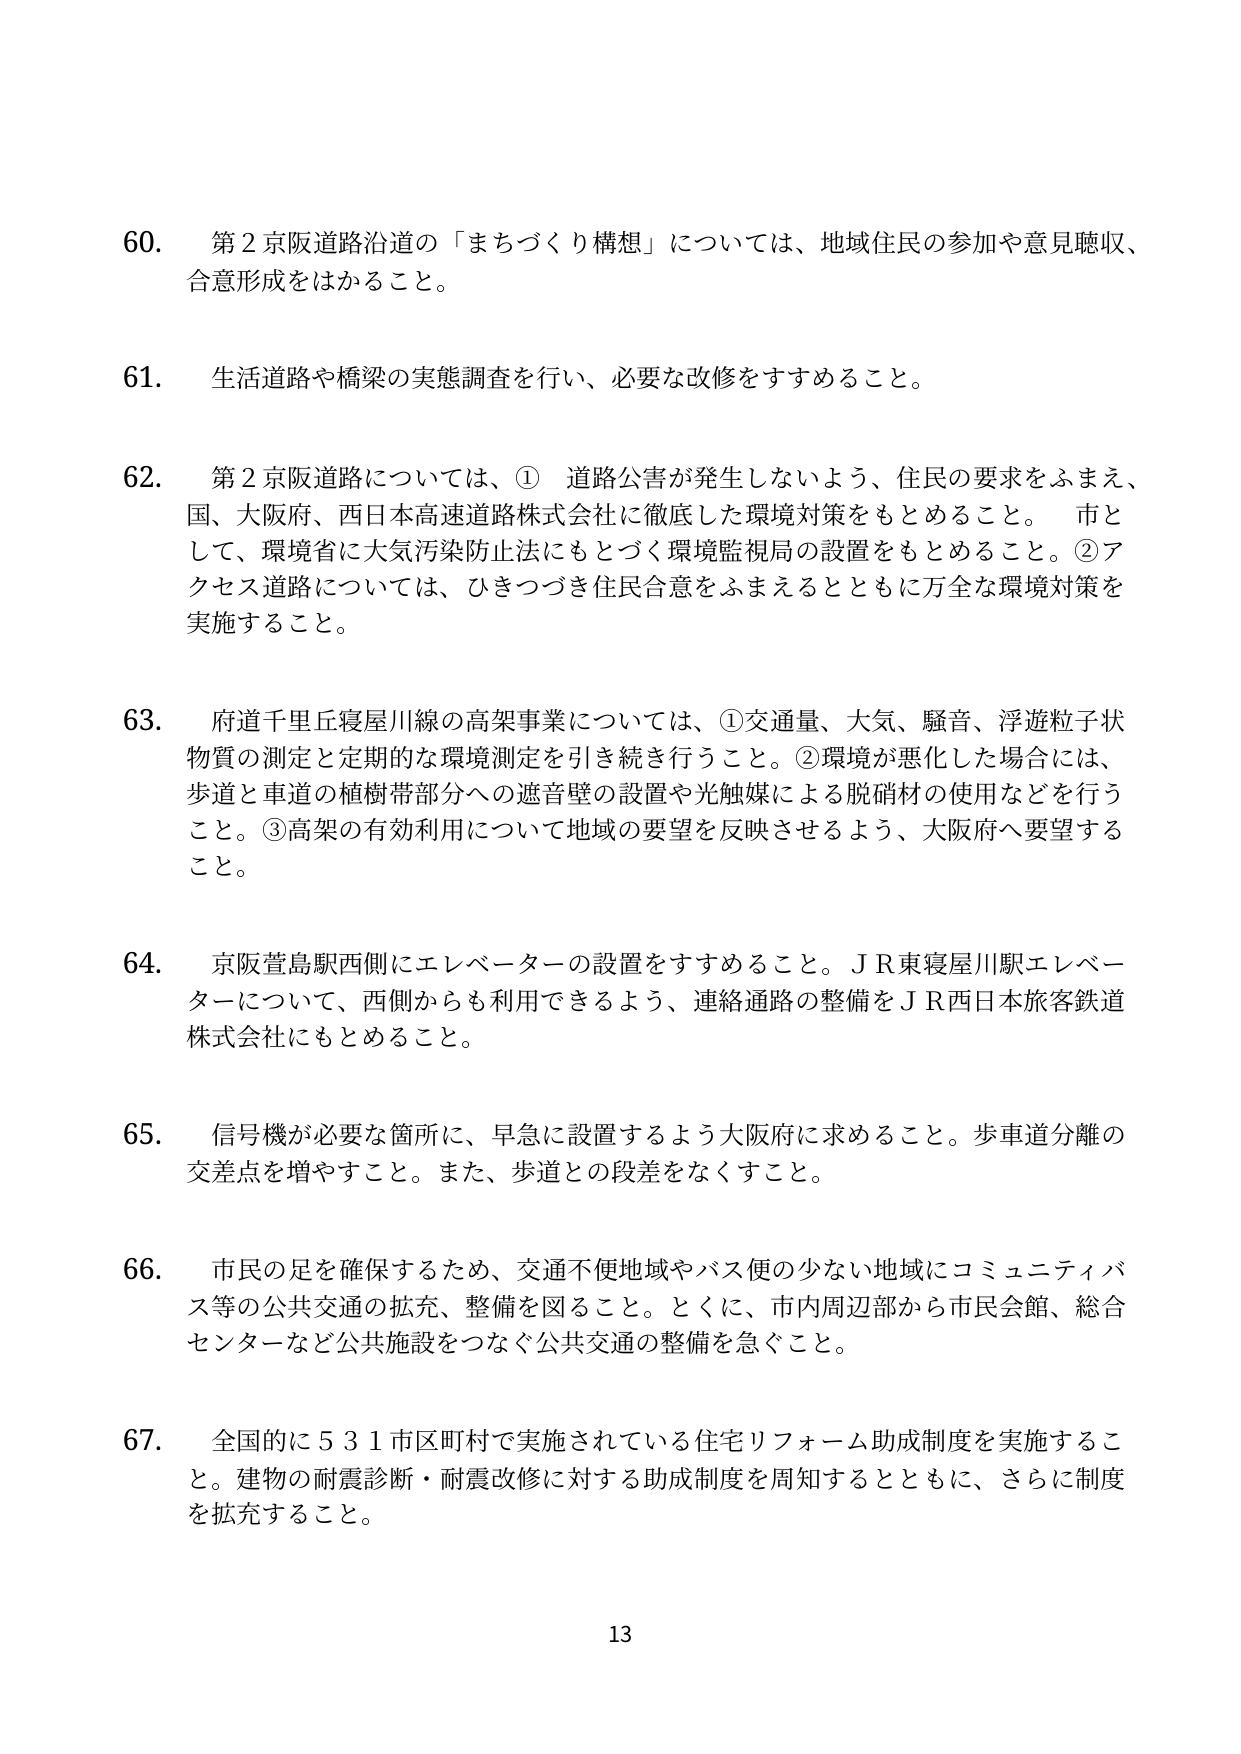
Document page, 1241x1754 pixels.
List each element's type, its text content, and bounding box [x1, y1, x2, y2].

list 第２京阪道路については、① 道路公害が発生しないよう、住民の要求をふまえ、国、大阪府、西日本高速道路株式会社に徹底した環境対策をもとめること。 市として、環境省に大気汚染防止法にもとづく環境監視局の設置をもとめること。②アクセス道路については、ひきつづき住民合意をふまえるとともに万全な環境対策を実施すること。 [142, 456, 1128, 639]
list 全国的に５３１市区町村で実施されている住宅リフォーム助成制度を実施すること。建物の耐震診断・耐震改修に対する助成制度を周知するとともに、さらに制度を拡充すること。 [142, 1419, 1128, 1531]
list 京阪萱島駅西側にエレベーターの設置をすすめること。ＪＲ東寝屋川駅エレベーターについて、西側からも利用できるよう、連絡通路の整備をＪＲ西日本旅客鉄道株式会社にもとめること。 [142, 942, 1128, 1054]
list 第２京阪道路沿道の「まちづくり構想」については、地域住民の参加や意見聴収、合意形成をはかること。 [142, 222, 1128, 297]
list 府道千里丘寝屋川線の高架事業については、①交通量、大気、騒音、浮遊粒子状物質の測定と定期的な環境測定を引き続き行うこと。②環境が悪化した場合には、歩道と車道の植樹帯部分への遮音壁の設置や光触媒による脱硝材の使用などを行うこと。③高架の有効利用について地域の要望を反映させるよう、大阪府へ要望すること。 [142, 699, 1128, 882]
list 信号機が必要な箇所に、早急に設置するよう大阪府に求めること。歩車道分離の交差点を増やすこと。また、歩道との段差をなくすこと。 [142, 1113, 1128, 1189]
list 生活道路や橋梁の実態調査を行い、必要な改修をすすめること。 [142, 357, 1128, 396]
list 市民の足を確保するため、交通不便地域やバス便の少ない地域にコミュニティバス等の公共交通の拡充、整備を図ること。とくに、市内周辺部から市民会館、総合センターなど公共施設をつなぐ公共交通の整備を急ぐこと。 [142, 1248, 1128, 1360]
